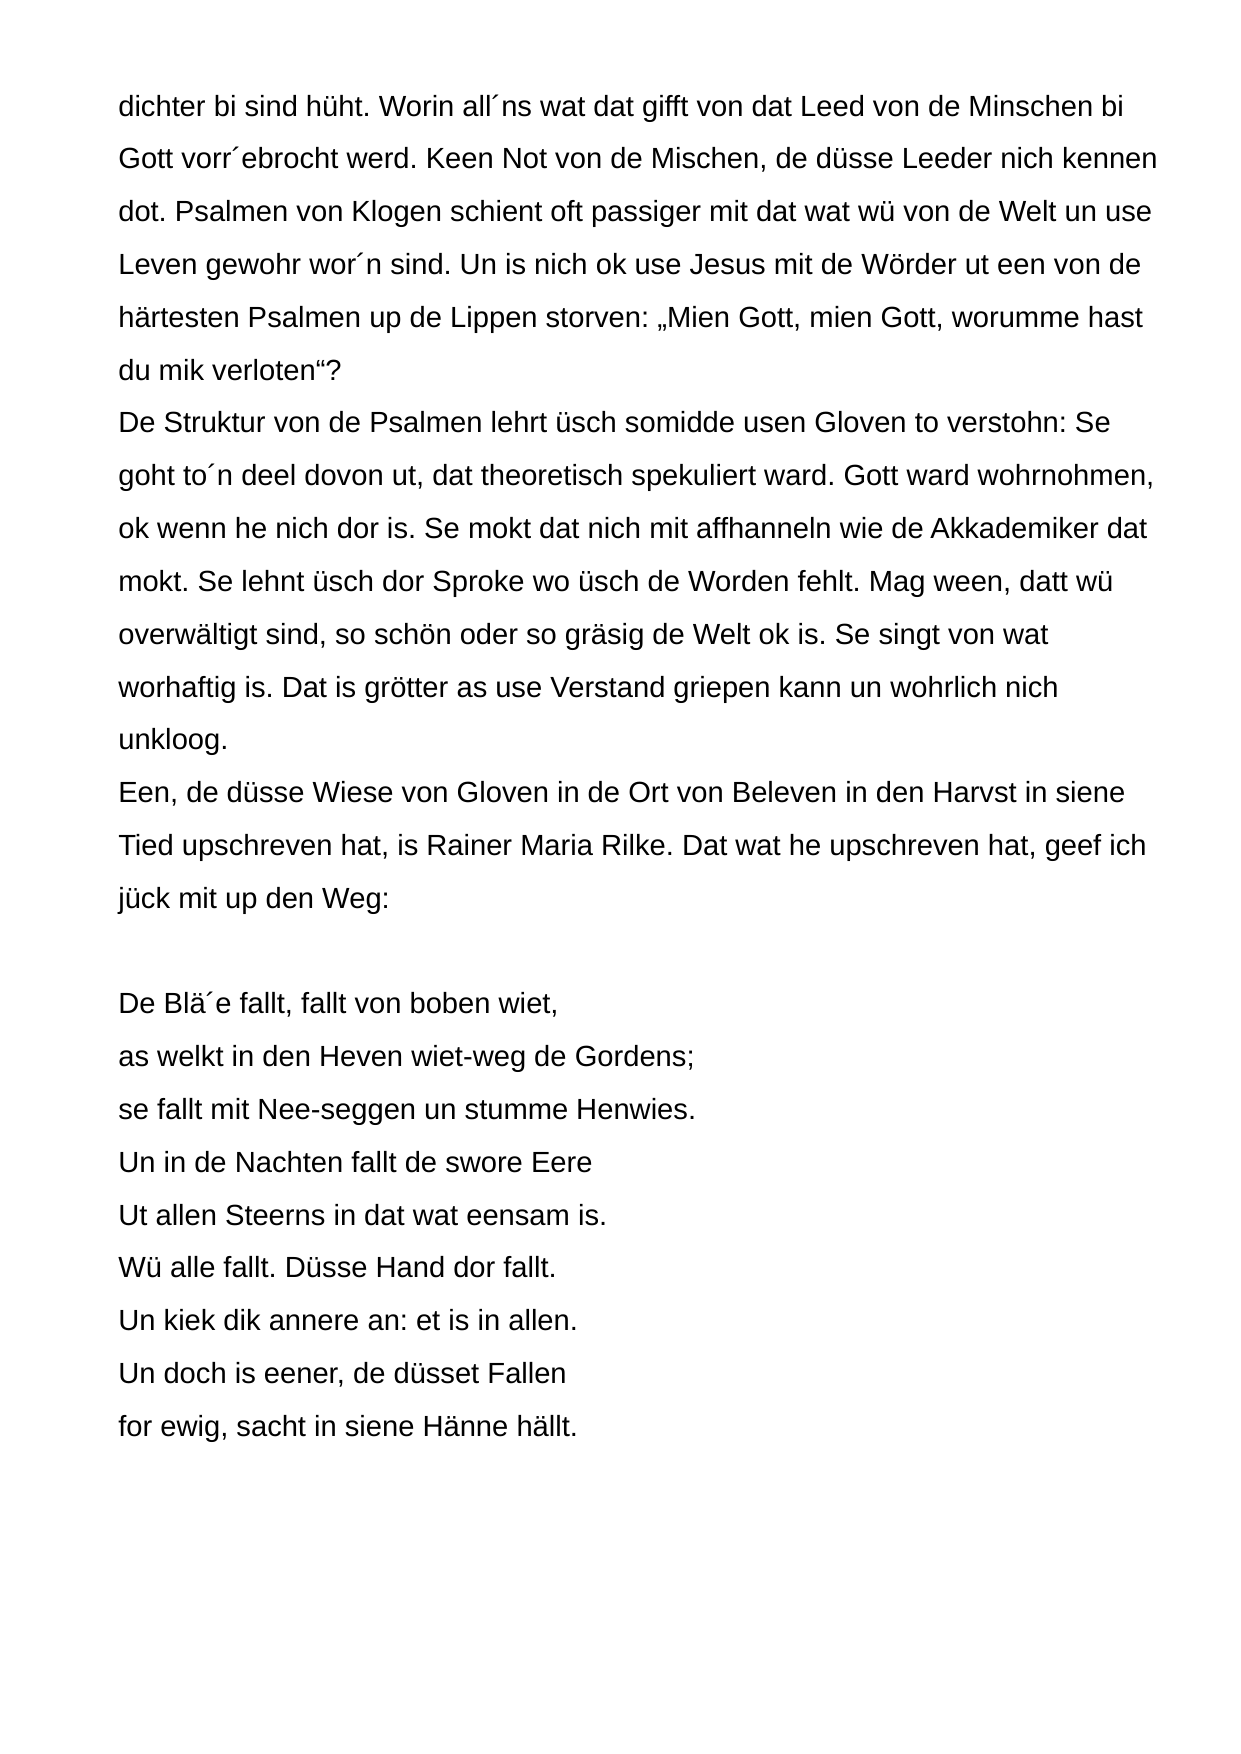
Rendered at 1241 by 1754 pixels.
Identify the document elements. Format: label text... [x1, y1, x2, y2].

text Een, de düsse Wiese von Gloven in de Ort von Beleven in den Harvst in siene [118, 775, 1175, 809]
text worhaftig is. Dat is grötter as use Verstand griepen kann un wohrlich nich [118, 669, 1175, 703]
text Gott vorr´ebrocht werd. Keen Not von de Mischen, de düsse Leeder nich kennen [118, 141, 1175, 175]
text härtesten Psalmen up de Lippen storven: „Mien Gott, mien Gott, worumme hast [118, 300, 1175, 333]
text De Struktur von de Psalmen lehrt üsch somidde usen Gloven to verstohn: Se [118, 406, 1175, 439]
text du mik verloten“? [118, 353, 1175, 386]
text ok wenn he nich dor is. Se mokt dat nich mit affhanneln wie de Akkademiker dat [118, 511, 1175, 545]
text Un kiek dik annere an: et is in allen. [118, 1303, 1175, 1337]
text goht to´n deel dovon ut, dat theoretisch spekuliert ward. Gott ward wohrnohmen, [118, 458, 1175, 492]
text De Blä´e fallt, fallt von boben wiet, [118, 986, 1175, 1020]
text Tied upschreven hat, is Rainer Maria Rilke. Dat wat he upschreven hat, geef ich [118, 828, 1175, 862]
text mokt. Se lehnt üsch dor Sproke wo üsch de Worden fehlt. Mag ween, datt wü [118, 564, 1175, 597]
text as welkt in den Heven wiet-weg de Gordens; [118, 1039, 1175, 1073]
text jück mit up den Weg: [118, 881, 1175, 914]
text dot. Psalmen von Klogen schient oft passiger mit dat wat wü von de Welt un use [118, 194, 1175, 228]
text Un in de Nachten fallt de swore Eere [118, 1145, 1175, 1178]
text unkloog. [118, 722, 1175, 756]
text Wü alle fallt. Düsse Hand dor fallt. [118, 1251, 1175, 1284]
text overwältigt sind, so schön oder so gräsig de Welt ok is. Se singt von wat [118, 617, 1175, 650]
text dichter bi sind hüht. Worin all´ns wat dat gifft von dat Leed von de Minschen bi [118, 89, 1175, 122]
text Un doch is eener, de düsset Fallen [118, 1356, 1175, 1390]
text Leven gewohr wor´n sind. Un is nich ok use Jesus mit de Wörder ut een von de [118, 247, 1175, 281]
text for ewig, sacht in siene Hänne hällt. [118, 1409, 1175, 1442]
text se fallt mit Nee-seggen un stumme Henwies. [118, 1092, 1175, 1126]
text Ut allen Steerns in dat wat eensam is. [118, 1198, 1175, 1231]
